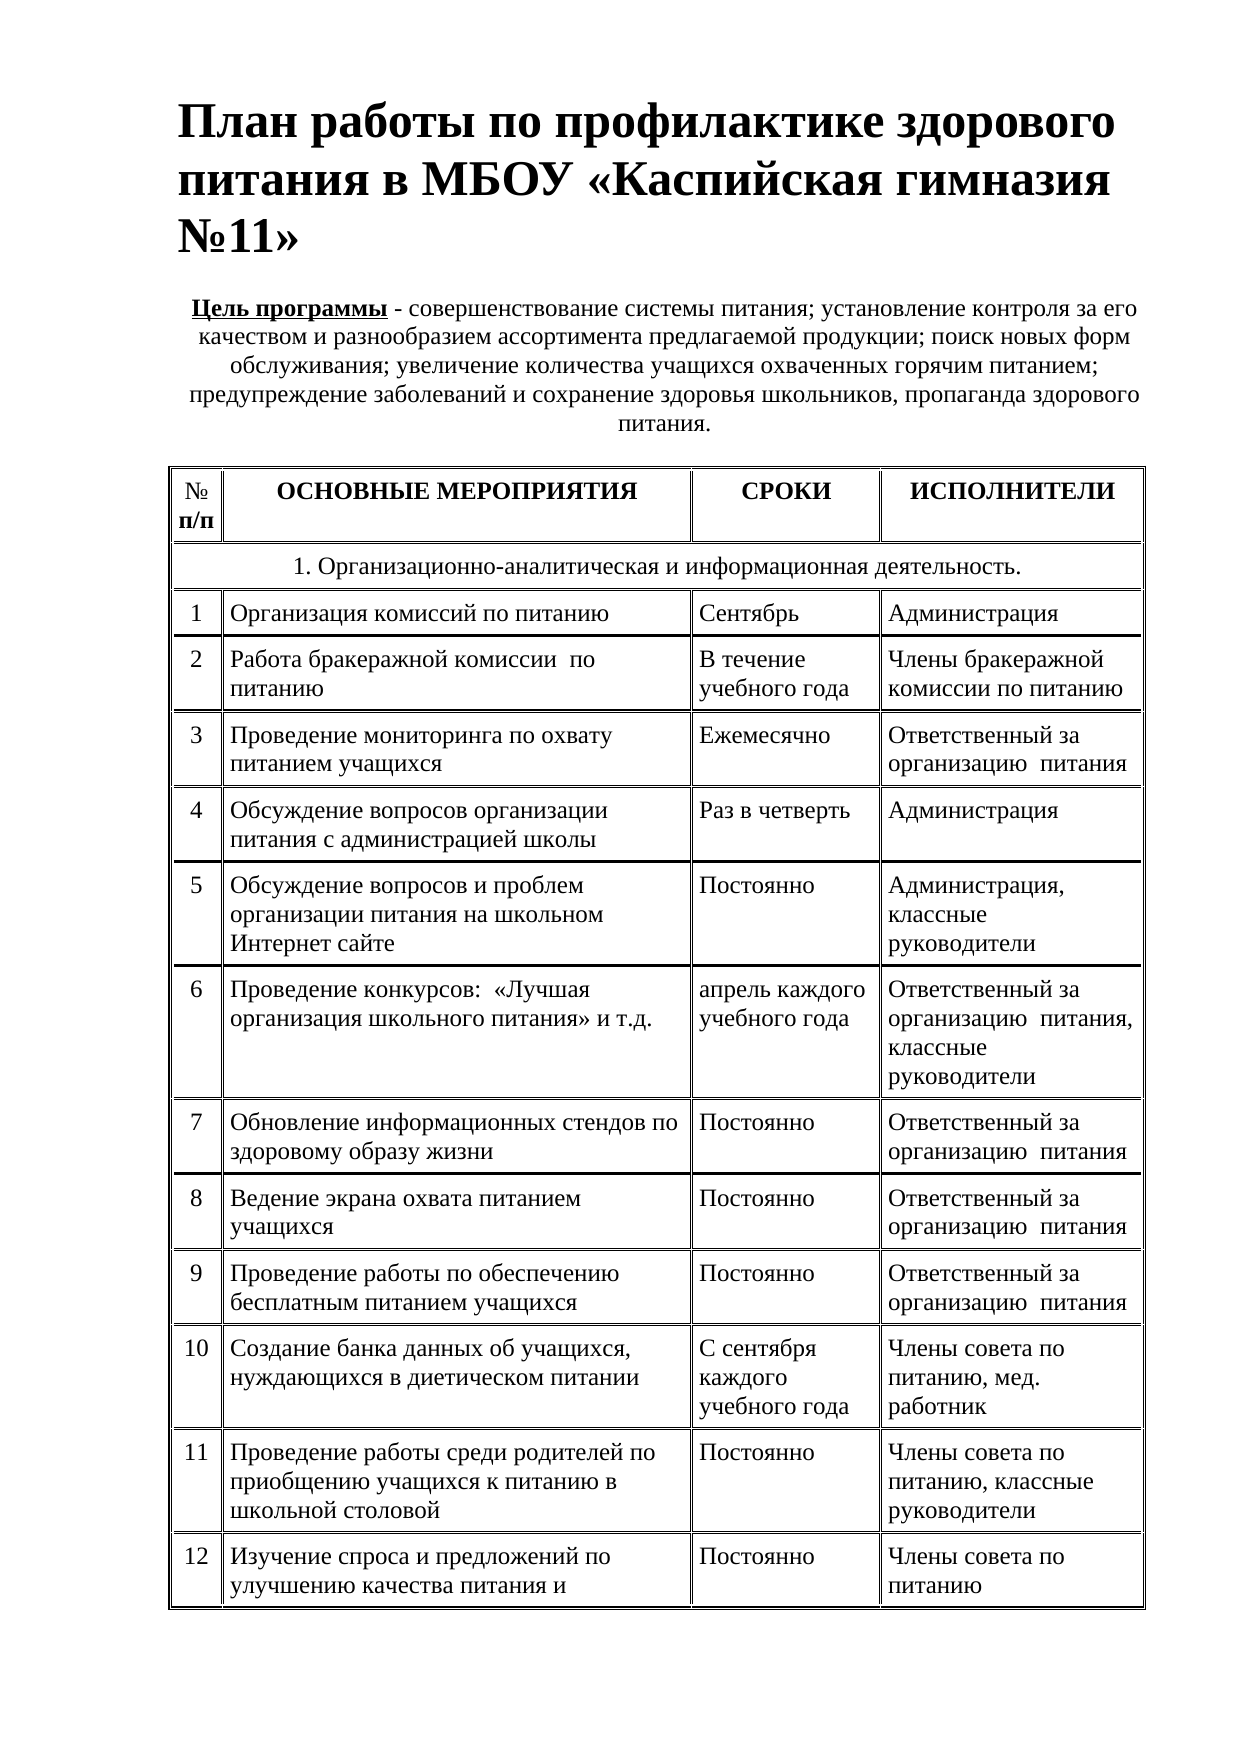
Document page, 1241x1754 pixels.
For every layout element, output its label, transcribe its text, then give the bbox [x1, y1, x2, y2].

table_header № п/п [172, 469, 222, 541]
table_cell 6 [172, 964, 221, 1097]
table_cell Ответственный за организацию питания [882, 1248, 1143, 1323]
table_cell Ответственный за организацию питания [881, 1097, 1144, 1172]
table_cell Администрация [882, 588, 1143, 634]
table_cell Постоянно [692, 1534, 881, 1606]
table_cell Постоянно [693, 863, 879, 964]
table_cell 5 [172, 860, 221, 964]
table_cell Раз в четверть [693, 788, 879, 860]
table_cell 3 [172, 709, 221, 784]
table_cell Члены бракеражной комиссии по питанию [882, 634, 1143, 709]
table_cell Сентябрь [693, 591, 879, 634]
table_cell апрель каждого учебного года [693, 967, 879, 1097]
table_cell 8 [172, 1172, 221, 1247]
table_cell Обсуждение вопросов организации питания с администрацией школы [224, 788, 690, 860]
text Цель программы - совершенствование системы питания; установление контроля за его качеством и разнообразием ассортимента предлагаемой продукции; поиск новых форм обслуживания; увеличение количества учащихся охваченных горячим питанием; предупреждение заболеваний и сохранение здоровья школьников, пропаганда здорового питания. [177, 293, 1152, 436]
table_header ИСПОЛНИТЕЛИ [881, 469, 1143, 541]
table_cell Члены совета по питанию, классные руководители [881, 1427, 1144, 1531]
table_cell Ведение экрана охвата питанием учащихся [224, 1175, 690, 1247]
table_cell 2 [172, 634, 221, 709]
table_cell 9 [172, 1248, 221, 1323]
table_cell Организация комиссий по питанию [224, 591, 690, 634]
table_cell Ответственный за организацию питания [882, 709, 1143, 784]
table_cell С сентября каждого учебного года [693, 1326, 879, 1427]
table_cell В течение учебного года [693, 637, 879, 709]
table_cell 12 [170, 1531, 222, 1606]
table_cell Проведение мониторинга по охвату питанием учащихся [224, 713, 690, 784]
table_cell Ежемесячно [693, 713, 879, 784]
table_cell 11 [170, 1427, 222, 1531]
table_cell 7 [170, 1097, 222, 1172]
table_cell Постоянно [693, 1100, 879, 1172]
table_cell Проведение конкурсов: «Лучшая организация школьного питания» и т.д. [224, 967, 690, 1097]
table_cell Создание банка данных об учащихся, нуждающихся в диетическом питании [224, 1326, 690, 1427]
table_cell Администрация, классные руководители [882, 860, 1143, 964]
table_header ОСНОВНЫЕ МЕРОПРИЯТИЯ [223, 469, 692, 541]
table_cell Работа бракеражной комиссии по питанию [224, 637, 690, 709]
table_cell 10 [170, 1323, 222, 1427]
table_cell Проведение работы среди родителей по приобщению учащихся к питанию в школьной столовой [224, 1430, 690, 1531]
table_cell Ответственный за организацию питания, классные руководители [882, 964, 1143, 1097]
table_cell Обновление информационных стендов по здоровому образу жизни [224, 1100, 690, 1172]
table_cell Постоянно [693, 1175, 879, 1247]
table_cell Постоянно [693, 1430, 879, 1531]
table_cell Постоянно [693, 1251, 879, 1323]
table_cell Члены совета по питанию, мед. работник [881, 1323, 1144, 1427]
table_cell Обсуждение вопросов и проблем организации питания на школьном Интернет сайте [224, 863, 690, 964]
table_cell 1 [172, 588, 221, 634]
table_header СРОКИ [692, 469, 881, 541]
text План работы по профилактике здорового питания в МБОУ «Каспийская гимназия №11» [177, 91, 1152, 263]
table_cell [223, 1534, 692, 1606]
table_cell 4 [172, 785, 221, 860]
table_cell 1. Организационно-аналитическая и информационная деятельность. [170, 541, 1144, 587]
table_cell Проведение работы по обеспечению бесплатным питанием учащихся [224, 1251, 690, 1323]
table_cell Ответственный за организацию питания [882, 1172, 1143, 1247]
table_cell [881, 1531, 1144, 1606]
table_cell Администрация [882, 785, 1143, 860]
